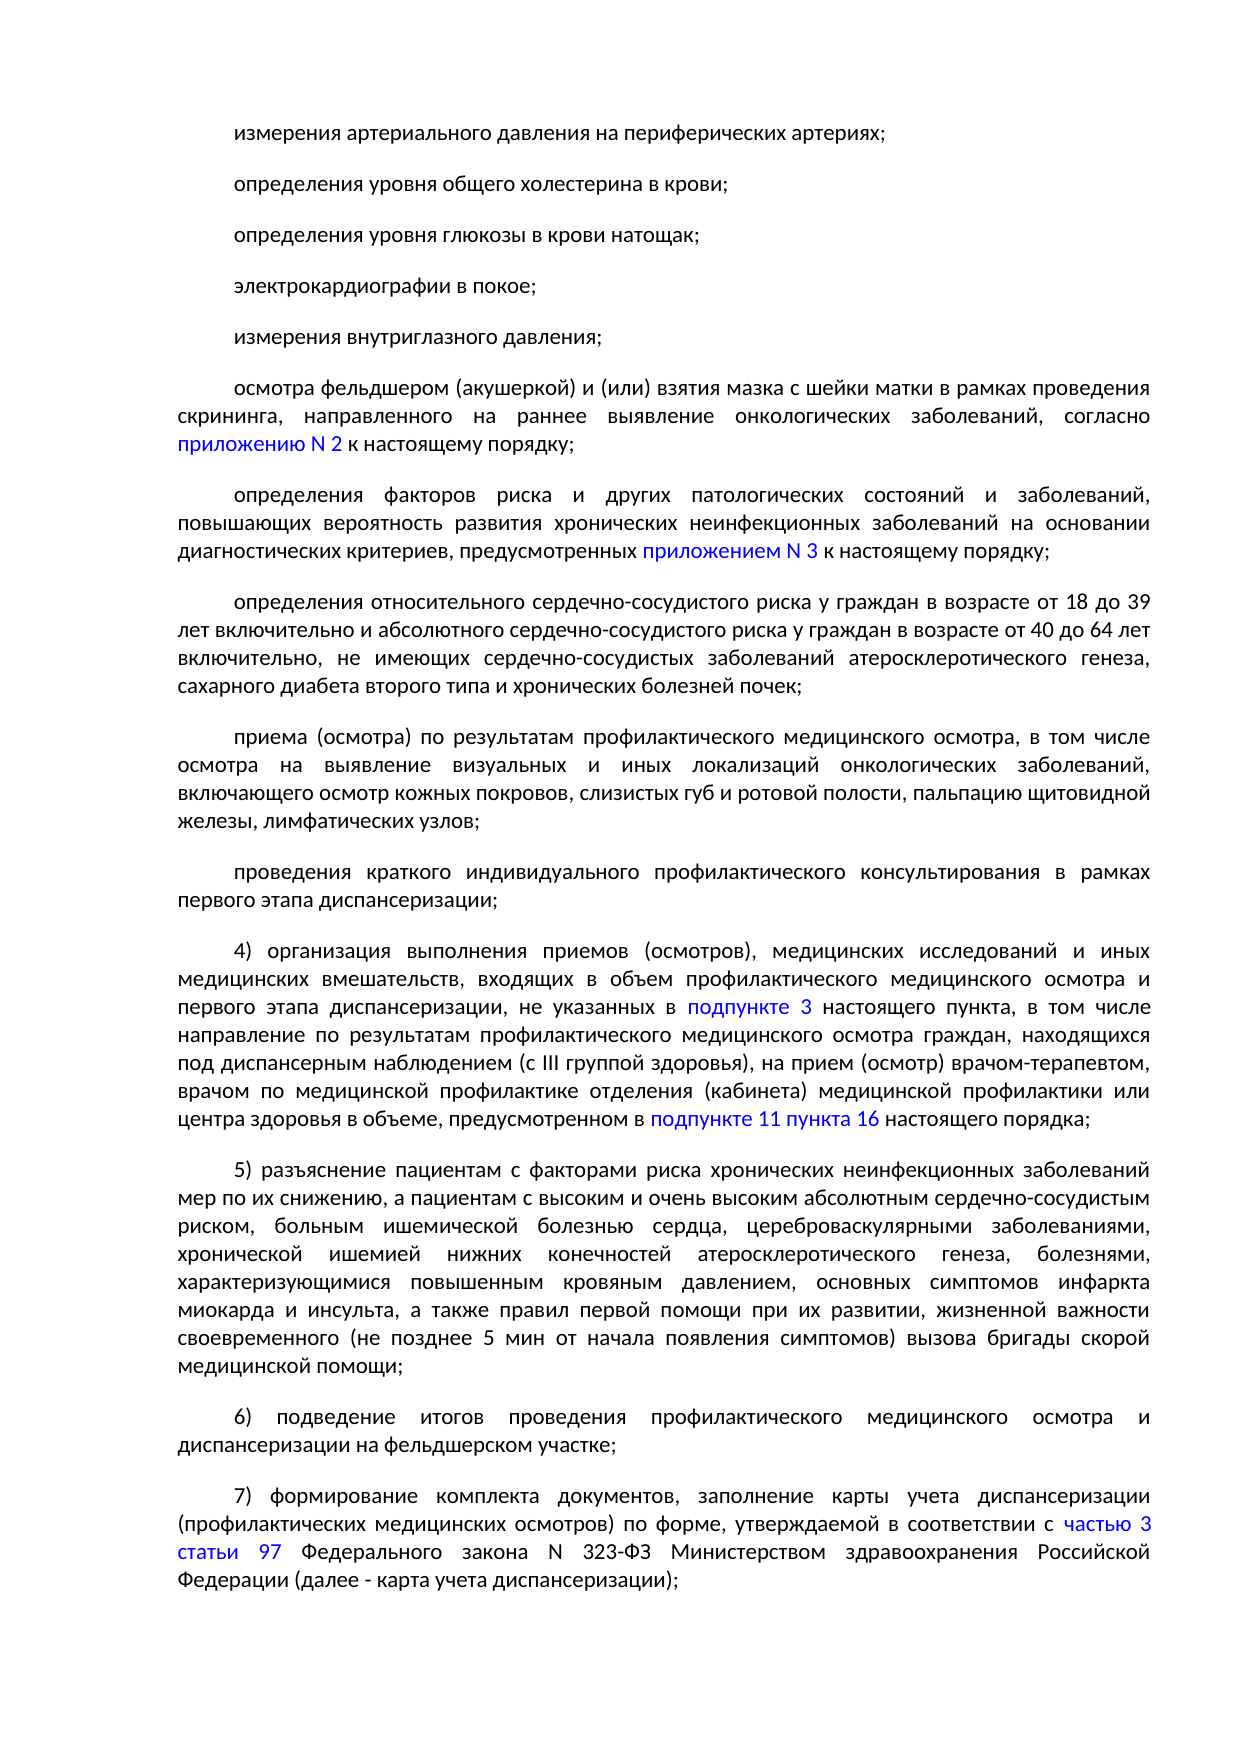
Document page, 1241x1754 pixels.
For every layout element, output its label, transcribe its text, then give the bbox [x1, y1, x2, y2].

text определения уровня общего холестерина в крови; [177, 169, 1152, 197]
text 5) разъяснение пациентам с факторами риска хронических неинфекционных заболеваний мер по их снижению, а пациентам с высоким и очень высоким абсолютным сердечно-сосудистым риском, больным ишемической болезнью сердца, цереброваскулярными заболеваниями, хронической ишемией нижних конечностей атеросклеротического генеза, болезнями, характеризующимися повышенным кровяным давлением, основных симптомов инфаркта миокарда и инсульта, а также правил первой помощи при их развитии, жизненной важности своевременного (не позднее 5 мин от начала появления симптомов) вызова бригады скорой медицинской помощи; [177, 1155, 1152, 1379]
text осмотра фельдшером (акушеркой) и (или) взятия мазка с шейки матки в рамках проведения скрининга, направленного на раннее выявление онкологических заболеваний, согласно приложению N 2 к настоящему порядку; [177, 373, 1152, 457]
text приема (осмотра) по результатам профилактического медицинского осмотра, в том числе осмотра на выявление визуальных и иных локализаций онкологических заболеваний, включающего осмотр кожных покровов, слизистых губ и ротовой полости, пальпацию щитовидной железы, лимфатических узлов; [177, 722, 1152, 834]
text 4) организация выполнения приемов (осмотров), медицинских исследований и иных медицинских вмешательств, входящих в объем профилактического медицинского осмотра и первого этапа диспансеризации, не указанных в подпункте 3 настоящего пункта, в том числе направление по результатам профилактического медицинского осмотра граждан, находящихся под диспансерным наблюдением (с III группой здоровья), на прием (осмотр) врачом-терапевтом, врачом по медицинской профилактике отделения (кабинета) медицинской профилактики или центра здоровья в объеме, предусмотренном в подпункте 11 пункта 16 настоящего порядка; [177, 936, 1152, 1132]
text электрокардиографии в покое; [177, 271, 1152, 299]
text измерения внутриглазного давления; [177, 322, 1152, 350]
text определения относительного сердечно-сосудистого риска у граждан в возрасте от 18 до 39 лет включительно и абсолютного сердечно-сосудистого риска у граждан в возрасте от 40 до 64 лет включительно, не имеющих сердечно-сосудистых заболеваний атеросклеротического генеза, сахарного диабета второго типа и хронических болезней почек; [177, 587, 1152, 699]
text определения факторов риска и других патологических состояний и заболеваний, повышающих вероятность развития хронических неинфекционных заболеваний на основании диагностических критериев, предусмотренных приложением N 3 к настоящему порядку; [177, 480, 1152, 564]
text проведения краткого индивидуального профилактического консультирования в рамках первого этапа диспансеризации; [177, 857, 1152, 913]
text определения уровня глюкозы в крови натощак; [177, 220, 1152, 248]
text 7) формирование комплекта документов, заполнение карты учета диспансеризации (профилактических медицинских осмотров) по форме, утверждаемой в соответствии с частью 3 статьи 97 Федерального закона N 323-ФЗ Министерством здравоохранения Российской Федерации (далее - карта учета диспансеризации); [177, 1481, 1152, 1593]
text 6) подведение итогов проведения профилактического медицинского осмотра и диспансеризации на фельдшерском участке; [177, 1402, 1152, 1458]
text измерения артериального давления на периферических артериях; [177, 118, 1152, 146]
